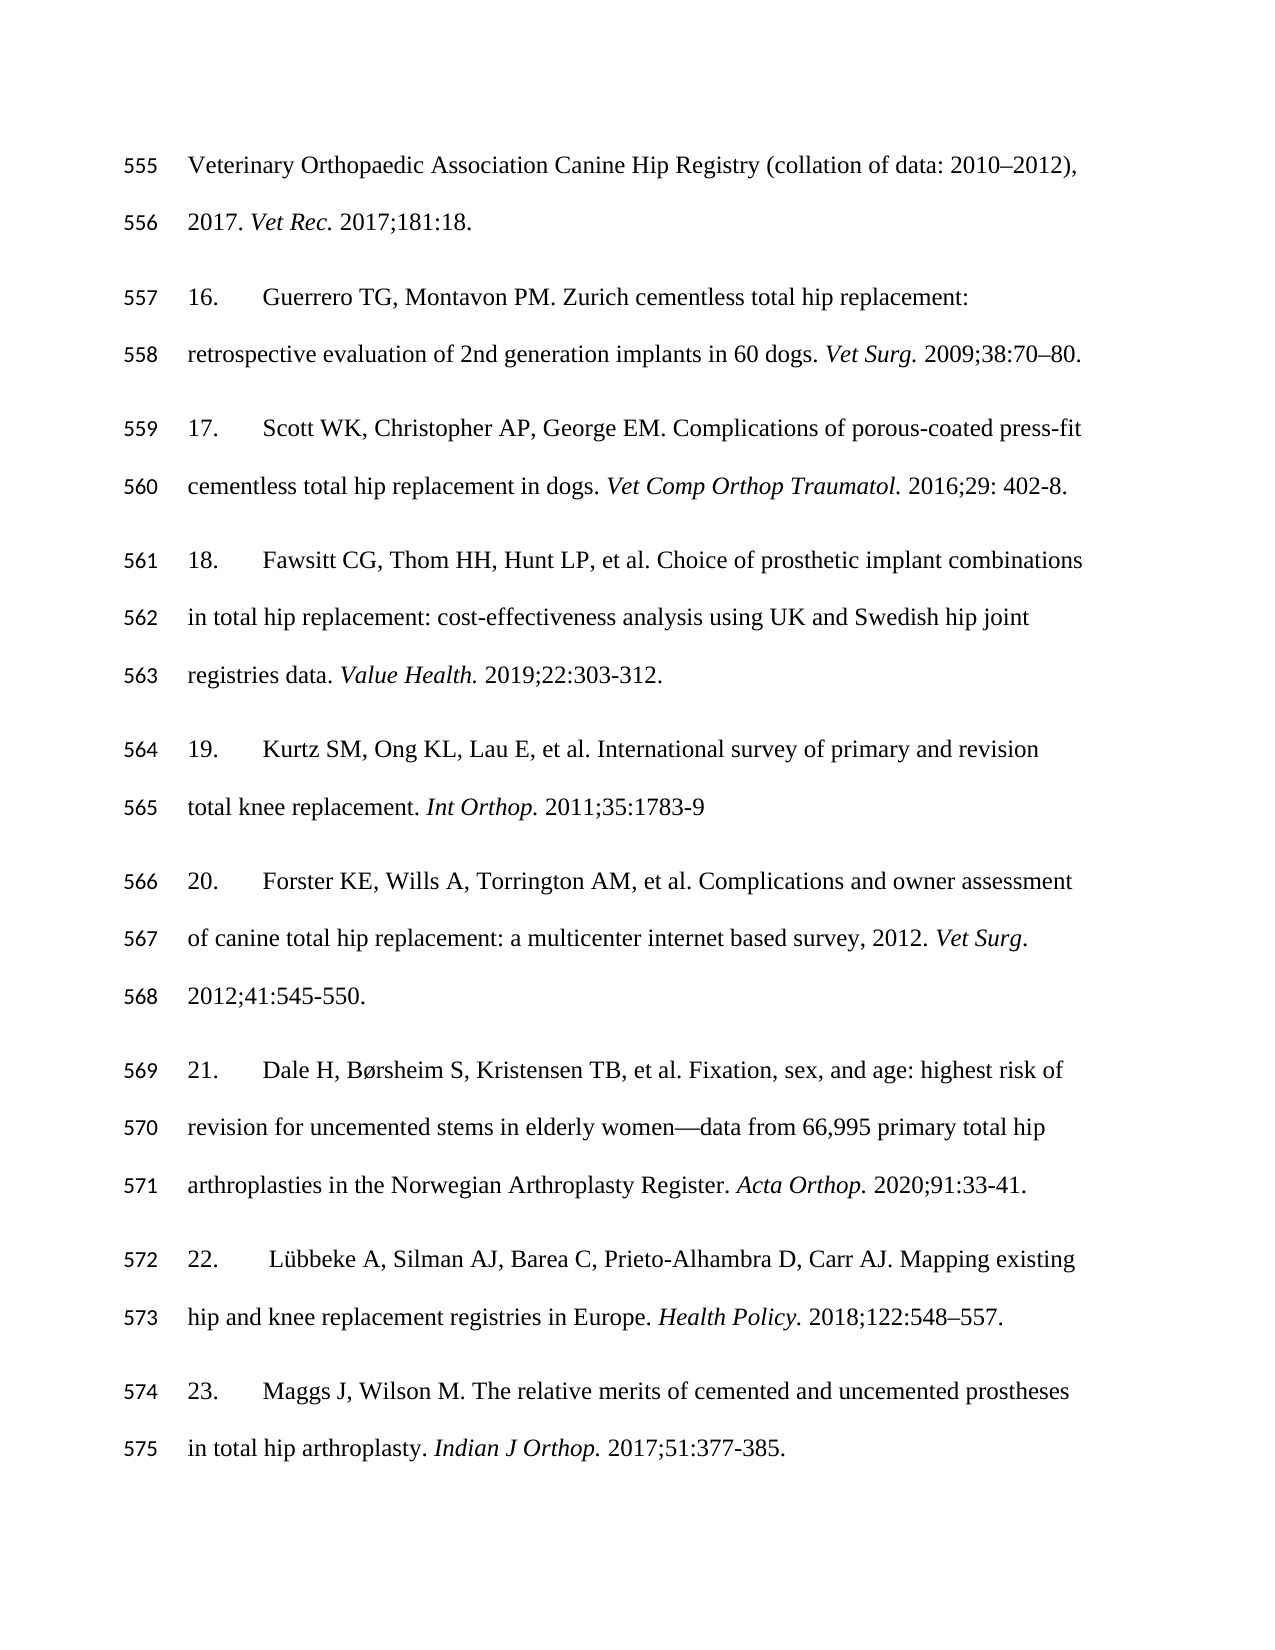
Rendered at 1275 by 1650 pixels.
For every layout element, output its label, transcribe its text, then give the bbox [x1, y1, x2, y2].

text 16. Guerrero TG, Montavon PM. Zurich cementless total hip replacement: retrospective evaluation of 2nd generation implants in 60 dogs. Vet Surg. 2009;38:70–80. [187, 282, 1087, 368]
text 20. Forster KE, Wills A, Torrington AM, et al. Complications and owner assessment of canine total hip replacement: a multicenter internet based survey, 2012. Vet Surg. 2012;41:545-550. [187, 866, 1087, 1009]
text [187, 150, 1087, 236]
text 22. Lübbeke A, Silman AJ, Barea C, Prieto-Alhambra D, Carr AJ. Mapping existing hip and knee replacement registries in Europe. Health Policy. 2018;122:548–557. [187, 1244, 1087, 1330]
text 17. Scott WK, Christopher AP, George EM. Complications of porous-coated press-fit cementless total hip replacement in dogs. Vet Comp Orthop Traumatol. 2016;29: 402-8. [187, 413, 1087, 499]
text 23. Maggs J, Wilson M. The relative merits of cemented and uncemented prostheses in total hip arthroplasty. Indian J Orthop. 2017;51:377-385. [187, 1376, 1087, 1462]
text 19. Kurtz SM, Ong KL, Lau E, et al. International survey of primary and revision total knee replacement. Int Orthop. 2011;35:1783-9 [187, 734, 1087, 820]
text 18. Fawsitt CG, Thom HH, Hunt LP, et al. Choice of prosthetic implant combinations in total hip replacement: cost-effectiveness analysis using UK and Swedish hip joint registries data. Value Health. 2019;22:303-312. [187, 545, 1087, 689]
text 21. Dale H, Børsheim S, Kristensen TB, et al. Fixation, sex, and age: highest risk of revision for uncemented stems in elderly women—data from 66,995 primary total hip arthroplasties in the Norwegian Arthroplasty Register. Acta Orthop. 2020;91:33-41. [187, 1055, 1087, 1199]
